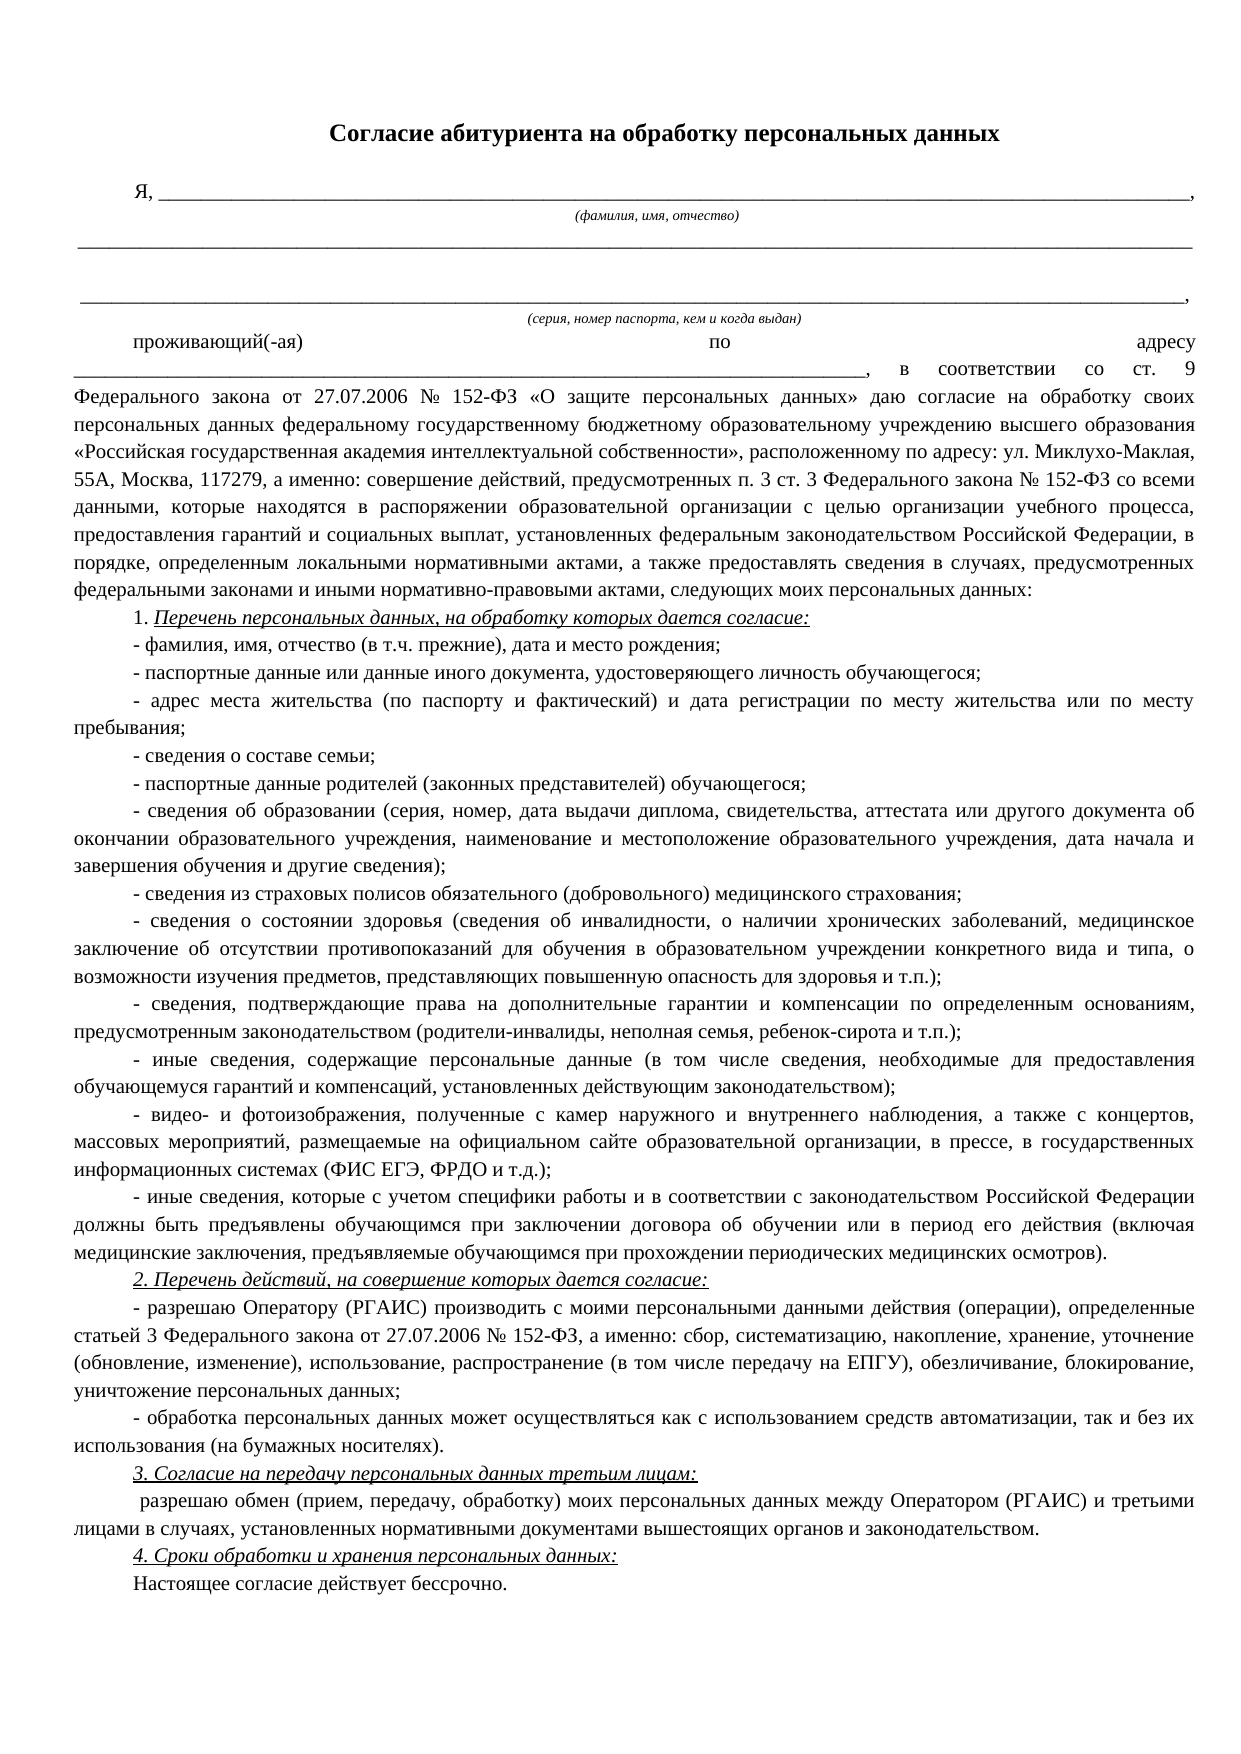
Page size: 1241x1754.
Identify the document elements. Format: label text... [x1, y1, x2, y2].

text - обработка персональных данных может осуществляться как с использованием средств автоматизации, так и без их использования (на бумажных носителях). [74, 1405, 1196, 1457]
text 2. Перечень действий, на совершение которых дается согласие: [74, 1267, 1196, 1291]
text 1. Перечень персональных данных, на обработку которых дается согласие: [74, 605, 1196, 629]
text Согласие абитуриента на обработку персональных данных [74, 118, 1196, 147]
text 4. Сроки обработки и хранения персональных данных: [74, 1543, 1196, 1567]
text - паспортные данные родителей (законных представителей) обучающегося; [74, 770, 1196, 794]
text - сведения об образовании (серия, номер, дата выдачи диплома, свидетельства, аттестата или другого документа об окончании образовательного учреждения, наименование и местоположение образовательного учреждения, дата начала и завершения обучения и другие сведения); [74, 798, 1196, 877]
text проживающий(-ая) по адресу ____________________________________________________________________________, в соответствии со ст. 9 Федерального закона от 27.07.2006 № 152-ФЗ «О защите персональных данных» даю согласие на обработку своих персональных данных федеральному государственному бюджетному образовательному учреждению высшего образования «Российская государственная академия интеллектуальной собственности», расположенному по адресу: ул. Миклухо-Маклая, 55А, Москва, 117279, а именно: совершение действий, предусмотренных п. 3 ст. 3 Федерального закона № 152-ФЗ со всеми данными, которые находятся в распоряжении образовательной организации с целью организации учебного процесса, предоставления гарантий и социальных выплат, установленных федеральным законодательством Российской Федерации, в порядке, определенным локальными нормативными актами, а также предоставлять сведения в случаях, предусмотренных федеральными законами и иными нормативно-правовыми актами, следующих моих персональных данных: [74, 329, 1196, 601]
text 3. Согласие на передачу персональных данных третьим лицам: [74, 1461, 1196, 1484]
text - разрешаю Оператору (РГАИС) производить с моими персональными данными действия (операции), определенные статьей 3 Федерального закона от 27.07.2006 № 152-ФЗ, а именно: сбор, систематизацию, накопление, хранение, уточнение (обновление, изменение), использование, распространение (в том числе передачу на ЕПГУ), обезличивание, блокирование, уничтожение персональных данных; [74, 1295, 1196, 1402]
text - паспортные данные или данные иного документа, удостоверяющего личность обучающегося; [74, 660, 1196, 684]
text Настоящее согласие действует бессрочно. [74, 1571, 1196, 1595]
text __________________________________________________________________________________________________________, [74, 282, 1196, 306]
text - иные сведения, которые с учетом специфики работы и в соответствии с законодательством Российской Федерации должны быть предъявлены обучающимся при заключении договора об обучении или в период его действия (включая медицинские заключения, предъявляемые обучающимся при прохождении периодических медицинских осмотров). [74, 1184, 1196, 1264]
text разрешаю обмен (прием, передачу, обработку) моих персональных данных между Оператором (РГАИС) и третьими лицами в случаях, установленных нормативными документами вышестоящих органов и законодательством. [74, 1488, 1196, 1540]
text - адрес места жительства (по паспорту и фактический) и дата регистрации по месту жительства или по месту пребывания; [74, 688, 1196, 739]
text - сведения из страховых полисов обязательного (добровольного) медицинского страхования; [74, 881, 1196, 905]
text - сведения о состоянии здоровья (сведения об инвалидности, о наличии хронических заболеваний, медицинское заключение об отсутствии противопоказаний для обучения в образовательном учреждении конкретного вида и типа, о возможности изучения предметов, представляющих повышенную опасность для здоровья и т.п.); [74, 908, 1196, 988]
text (фамилия, имя, отчество) ___________________________________________________________________________________________________________ [74, 206, 1196, 251]
text - сведения, подтверждающие права на дополнительные гарантии и компенсации по определенным основаниям, предусмотренным законодательством (родители-инвалиды, неполная семья, ребенок-сирота и т.п.); [74, 991, 1196, 1043]
text Я, ___________________________________________________________________________________________________, [74, 179, 1196, 203]
text - видео- и фотоизображения, полученные с камер наружного и внутреннего наблюдения, а также с концертов, массовых мероприятий, размещаемые на официальном сайте образовательной организации, в прессе, в государственных информационных системах (ФИС ЕГЭ, ФРДО и т.д.); [74, 1102, 1196, 1181]
text (серия, номер паспорта, кем и когда выдан) [74, 309, 1196, 326]
text - фамилия, имя, отчество (в т.ч. прежние), дата и место рождения; [74, 632, 1196, 656]
text - иные сведения, содержащие персональные данные (в том числе сведения, необходимые для предоставления обучающемуся гарантий и компенсаций, установленных действующим законодательством); [74, 1046, 1196, 1098]
text - сведения о составе семьи; [74, 743, 1196, 767]
